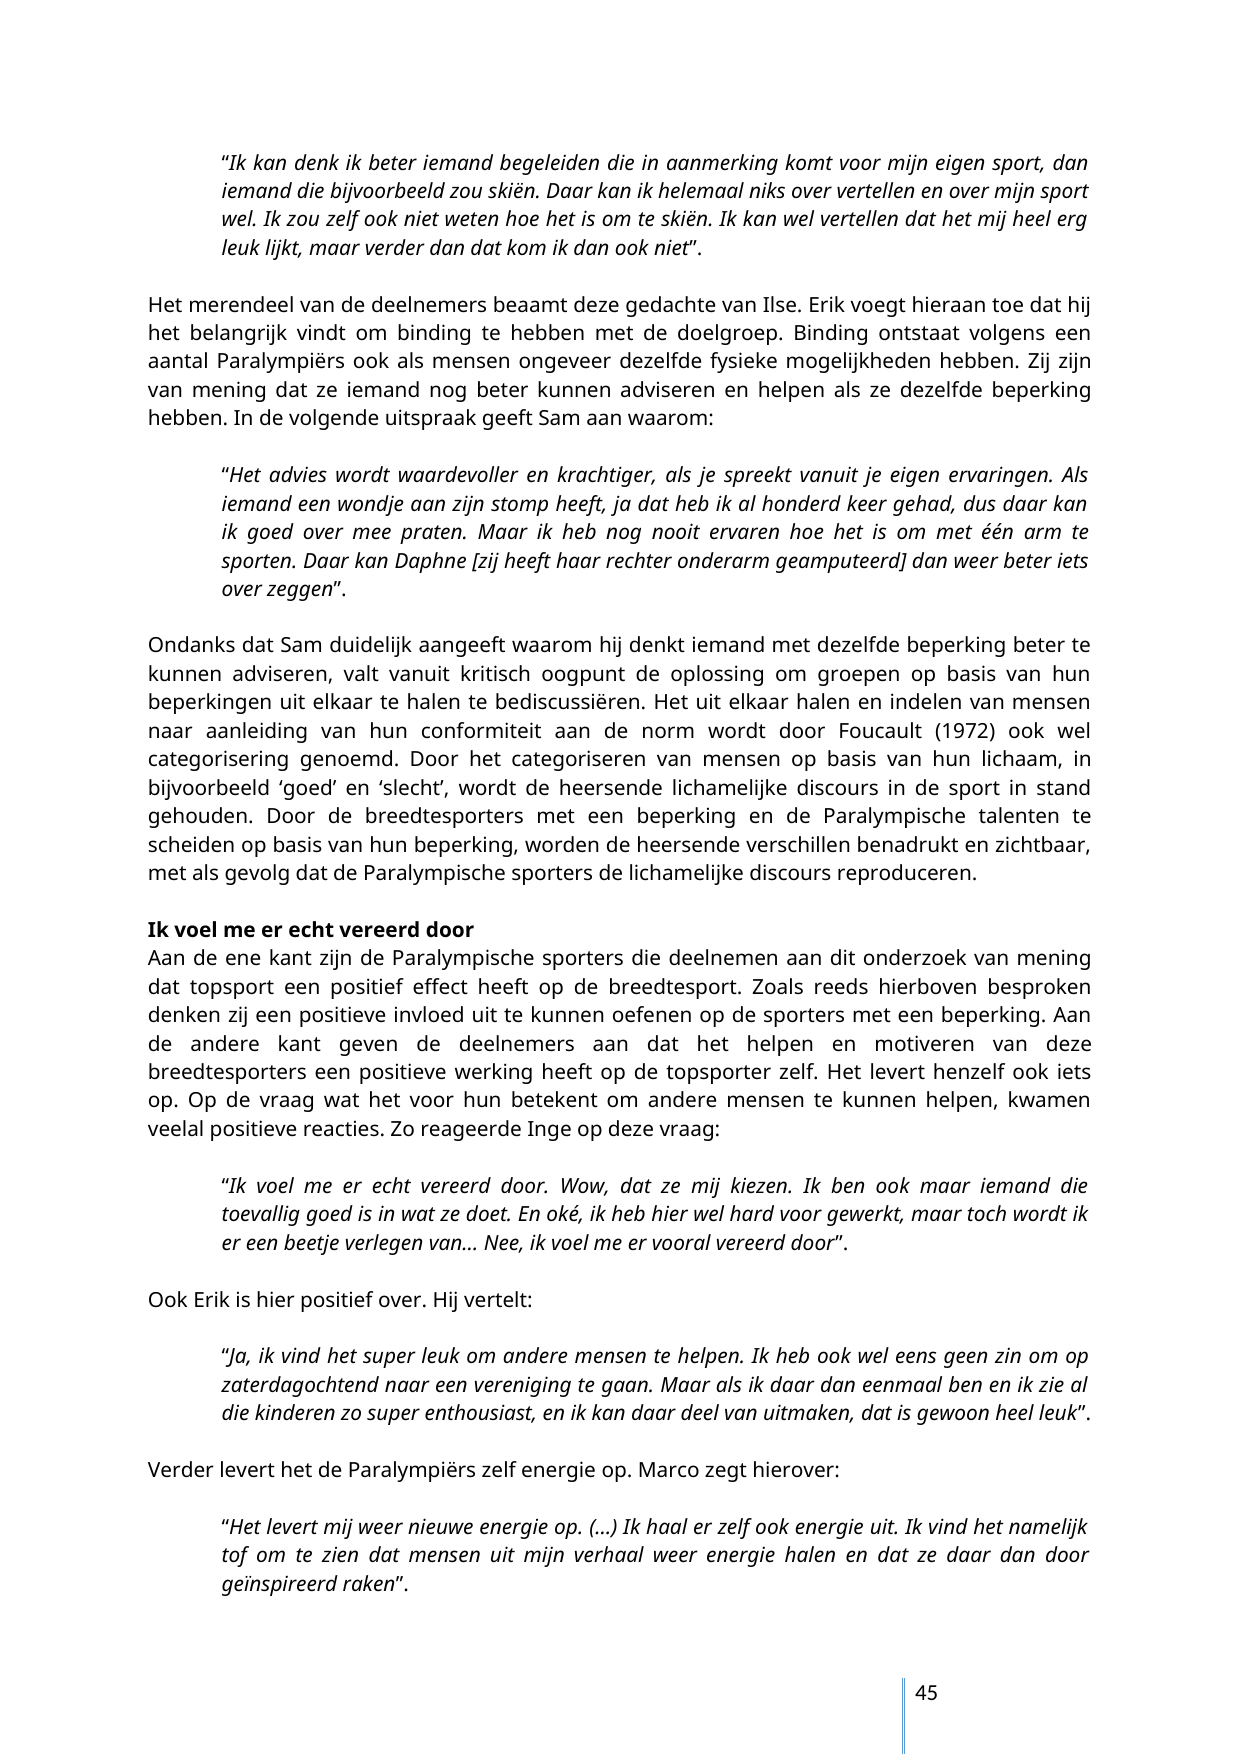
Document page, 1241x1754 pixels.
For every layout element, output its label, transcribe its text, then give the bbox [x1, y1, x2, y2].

text Ik voel me er echt vereerd door [148, 915, 1093, 943]
text “Het advies wordt waardevoller en krachtiger, als je spreekt vanuit je eigen ervaringen. Als iemand een wondje aan zijn stomp heeft, ja dat heb ik al honderd keer gehad, dus daar kan ik goed over mee praten. Maar ik heb nog nooit ervaren hoe het is om met één arm te sporten. Daar kan Daphne [zij heeft haar rechter onderarm geamputeerd] dan weer beter iets over zeggen”. [221, 460, 1093, 603]
text Verder levert het de Paralympiërs zelf energie op. Marco zegt hierover: [148, 1455, 1093, 1484]
text “Ja, ik vind het super leuk om andere mensen te helpen. Ik heb ook wel eens geen zin om op zaterdagochtend naar een vereniging te gaan. Maar als ik daar dan eenmaal ben en ik zie al die kinderen zo super enthousiast, en ik kan daar deel van uitmaken, dat is gewoon heel leuk”. [221, 1342, 1093, 1427]
text Aan de ene kant zijn de Paralympische sporters die deelnemen aan dit onderzoek van mening dat topsport een positief effect heeft op de breedtesport. Zoals reeds hierboven besproken denken zij een positieve invloed uit te kunnen oefenen op de sporters met een beperking. Aan de andere kant geven de deelnemers aan dat het helpen en motiveren van deze breedtesporters een positieve werking heeft op de topsporter zelf. Het levert henzelf ook iets op. Op de vraag wat het voor hun betekent om andere mensen te kunnen helpen, kwamen veelal positieve reacties. Zo reageerde Inge op deze vraag: [148, 943, 1093, 1142]
text Het merendeel van de deelnemers beaamt deze gedachte van Ilse. Erik voegt hieraan toe dat hij het belangrijk vindt om binding te hebben met de doelgroep. Binding ontstaat volgens een aantal Paralympiërs ook als mensen ongeveer dezelfde fysieke mogelijkheden hebben. Zij zijn van mening dat ze iemand nog beter kunnen adviseren en helpen als ze dezelfde beperking hebben. In de volgende uitspraak geeft Sam aan waarom: [148, 290, 1093, 432]
text Ook Erik is hier positief over. Hij vertelt: [148, 1285, 1093, 1313]
text “Ik kan denk ik beter iemand begeleiden die in aanmerking komt voor mijn eigen sport, dan iemand die bijvoorbeeld zou skiën. Daar kan ik helemaal niks over vertellen en over mijn sport wel. Ik zou zelf ook niet weten hoe het is om te skiën. Ik kan wel vertellen dat het mij heel erg leuk lijkt, maar verder dan dat kom ik dan ook niet”. [221, 148, 1093, 261]
text “Ik voel me er echt vereerd door. Wow, dat ze mij kiezen. Ik ben ook maar iemand die toevallig goed is in wat ze doet. En oké, ik heb hier wel hard voor gewerkt, maar toch wordt ik er een beetje verlegen van… Nee, ik voel me er vooral vereerd door”. [221, 1171, 1093, 1256]
text Ondanks dat Sam duidelijk aangeeft waarom hij denkt iemand met dezelfde beperking beter te kunnen adviseren, valt vanuit kritisch oogpunt de oplossing om groepen op basis van hun beperkingen uit elkaar te halen te bediscussiëren. Het uit elkaar halen en indelen van mensen naar aanleiding van hun conformiteit aan de norm wordt door Foucault (1972) ook wel categorisering genoemd. Door het categoriseren van mensen op basis van hun lichaam, in bijvoorbeeld ‘goed’ en ‘slecht’, wordt de heersende lichamelijke discours in de sport in stand gehouden. Door de breedtesporters met een beperking en de Paralympische talenten te scheiden op basis van hun beperking, worden de heersende verschillen benadrukt en zichtbaar, met als gevolg dat de Paralympische sporters de lichamelijke discours reproduceren. [148, 631, 1093, 887]
text “Het levert mij weer nieuwe energie op. (…) Ik haal er zelf ook energie uit. Ik vind het namelijk tof om te zien dat mensen uit mijn verhaal weer energie halen en dat ze daar dan door geïnspireerd raken”. [221, 1512, 1093, 1597]
